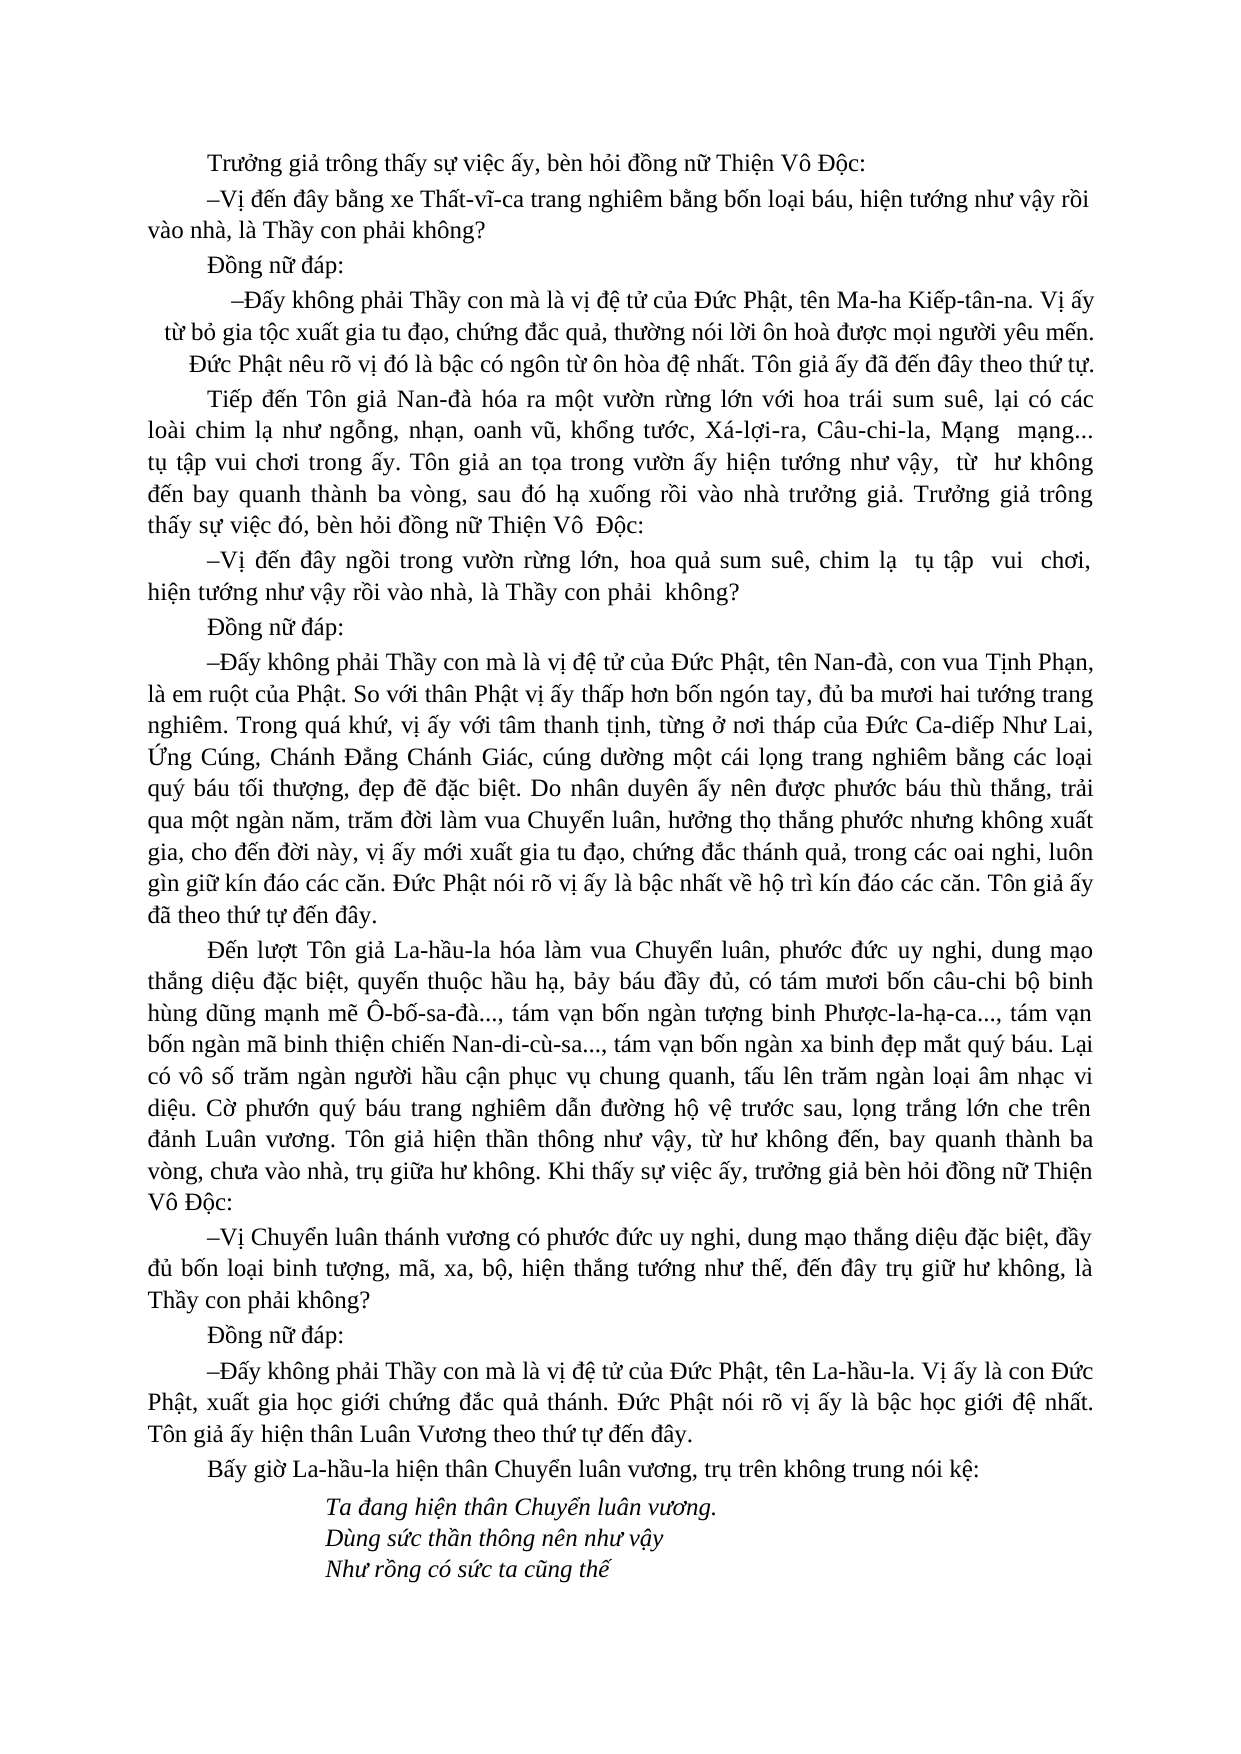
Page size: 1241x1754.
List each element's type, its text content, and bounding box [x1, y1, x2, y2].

text Tiếp đến Tôn giả Nan-đà hóa ra một vườn rừng lớn với hoa trái sum suê, lại có các loài chim lạ như ngỗng, nhạn, oanh vũ, khổng tước, Xá-lợi-ra, Câu-chi-la, Mạng mạng... tụ tập vui chơi trong ấy. Tôn giả an tọa trong vườn ấy hiện tướng như vậy, từ hư không đến bay quanh thành ba vòng, sau đó hạ xuống rồi vào nhà trưởng giả. Trưởng giả trông thấy sự việc đó, bèn hỏi đồng nữ Thiện Vô Độc: [147, 384, 1094, 539]
text Đồng nữ đáp: [207, 612, 1107, 640]
text –Đấy không phải Thầy con mà là vị đệ tử của Đức Phật, tên Nan-đà, con vua Tịnh Phạn, là em ruột của Phật. So với thân Phật vị ấy thấp hơn bốn ngón tay, đủ ba mươi hai tướng trang nghiêm. Trong quá khứ, vị ấy với tâm thanh tịnh, từng ở nơi tháp của Đức Ca-diếp Như Lai, Ứng Cúng, Chánh Đẳng Chánh Giác, cúng dường một cái lọng trang nghiêm bằng các loại quý báu tối thượng, đẹp đẽ đặc biệt. Do nhân duyên ấy nên được phước báu thù thắng, trải qua một ngàn năm, trăm đời làm vua Chuyển luân, hưởng thọ thắng phước nhưng không xuất gia, cho đến đời này, vị ấy mới xuất gia tu đạo, chứng đắc thánh quả, trong các oai nghi, luôn gìn giữ kín đáo các căn. Đức Phật nói rõ vị ấy là bậc nhất về hộ trì kín đáo các căn. Tôn giả ấy đã theo thứ tự đến đây. [147, 647, 1094, 928]
text Ta đang hiện thân Chuyển luân vương. Dùng sức thần thông nên như vậy [325, 1492, 717, 1552]
text Đồng nữ đáp: [207, 251, 1107, 279]
text Đến lượt Tôn giả La-hầu-la hóa làm vua Chuyển luân, phước đức uy nghi, dung mạo thắng diệu đặc biệt, quyến thuộc hầu hạ, bảy báu đầy đủ, có tám mươi bốn câu-chi bộ binh hùng dũng mạnh mẽ Ô-bố-sa-đà..., tám vạn bốn ngàn tượng binh Phược-la-hạ-ca..., tám vạn bốn ngàn mã binh thiện chiến Nan-di-cù-sa..., tám vạn bốn ngàn xa binh đẹp mắt quý báu. Lại có vô số trăm ngàn người hầu cận phục vụ chung quanh, tấu lên trăm ngàn loại âm nhạc vi diệu. Cờ phướn quý báu trang nghiêm dẫn đường hộ vệ trước sau, lọng trắng lớn che trên đảnh Luân vương. Tôn giả hiện thần thông như vậy, từ hư không đến, bay quanh thành ba vòng, chưa vào nhà, trụ giữa hư không. Khi thấy sự việc ấy, trưởng giả bèn hỏi đồng nữ Thiện Vô Độc: [147, 935, 1093, 1216]
text Bấy giờ La-hầu-la hiện thân Chuyển luân vương, trụ trên không trung nói kệ: [207, 1454, 1107, 1482]
text Trưởng giả trông thấy sự việc ấy, bèn hỏi đồng nữ Thiện Vô Độc: [207, 148, 1107, 177]
text –Vị đến đây ngồi trong vườn rừng lớn, hoa quả sum suê, chim lạ tụ tập vui chơi, hiện tướng như vậy rồi vào nhà, là Thầy con phải không? [147, 545, 1092, 606]
text –Đấy không phải Thầy con mà là vị đệ tử của Đức Phật, tên La-hầu-la. Vị ấy là con Đức Phật, xuất gia học giới chứng đắc quả thánh. Đức Phật nói rõ vị ấy là bậc học giới đệ nhất. Tôn giả ấy hiện thân Luân Vương theo thứ tự đến đây. [147, 1356, 1094, 1448]
text –Đấy không phải Thầy con mà là vị đệ tử của Đức Phật, tên Ma-ha Kiếp-tân-na. Vị ấy từ bỏ gia tộc xuất gia tu đạo, chứng đắc quả, thường nói lời ôn hoà được mọi người yêu mến. Đức Phật nêu rõ vị đó là bậc có ngôn từ ôn hòa đệ nhất. Tôn giả ấy đã đến đây theo thứ tự. [147, 286, 1095, 377]
text –Vị Chuyển luân thánh vương có phước đức uy nghi, dung mạo thắng diệu đặc biệt, đầy đủ bốn loại binh tượng, mã, xa, bộ, hiện thắng tướng như thế, đến đây trụ giữ hư không, là Thầy con phải không? [147, 1222, 1093, 1314]
text Như rồng có sức ta cũng thế [325, 1555, 1107, 1583]
text Đồng nữ đáp: [207, 1320, 1107, 1349]
text –Vị đến đây bằng xe Thất-vĩ-ca trang nghiêm bằng bốn loại báu, hiện tướng như vậy rồi vào nhà, là Thầy con phải không? [147, 184, 1107, 244]
